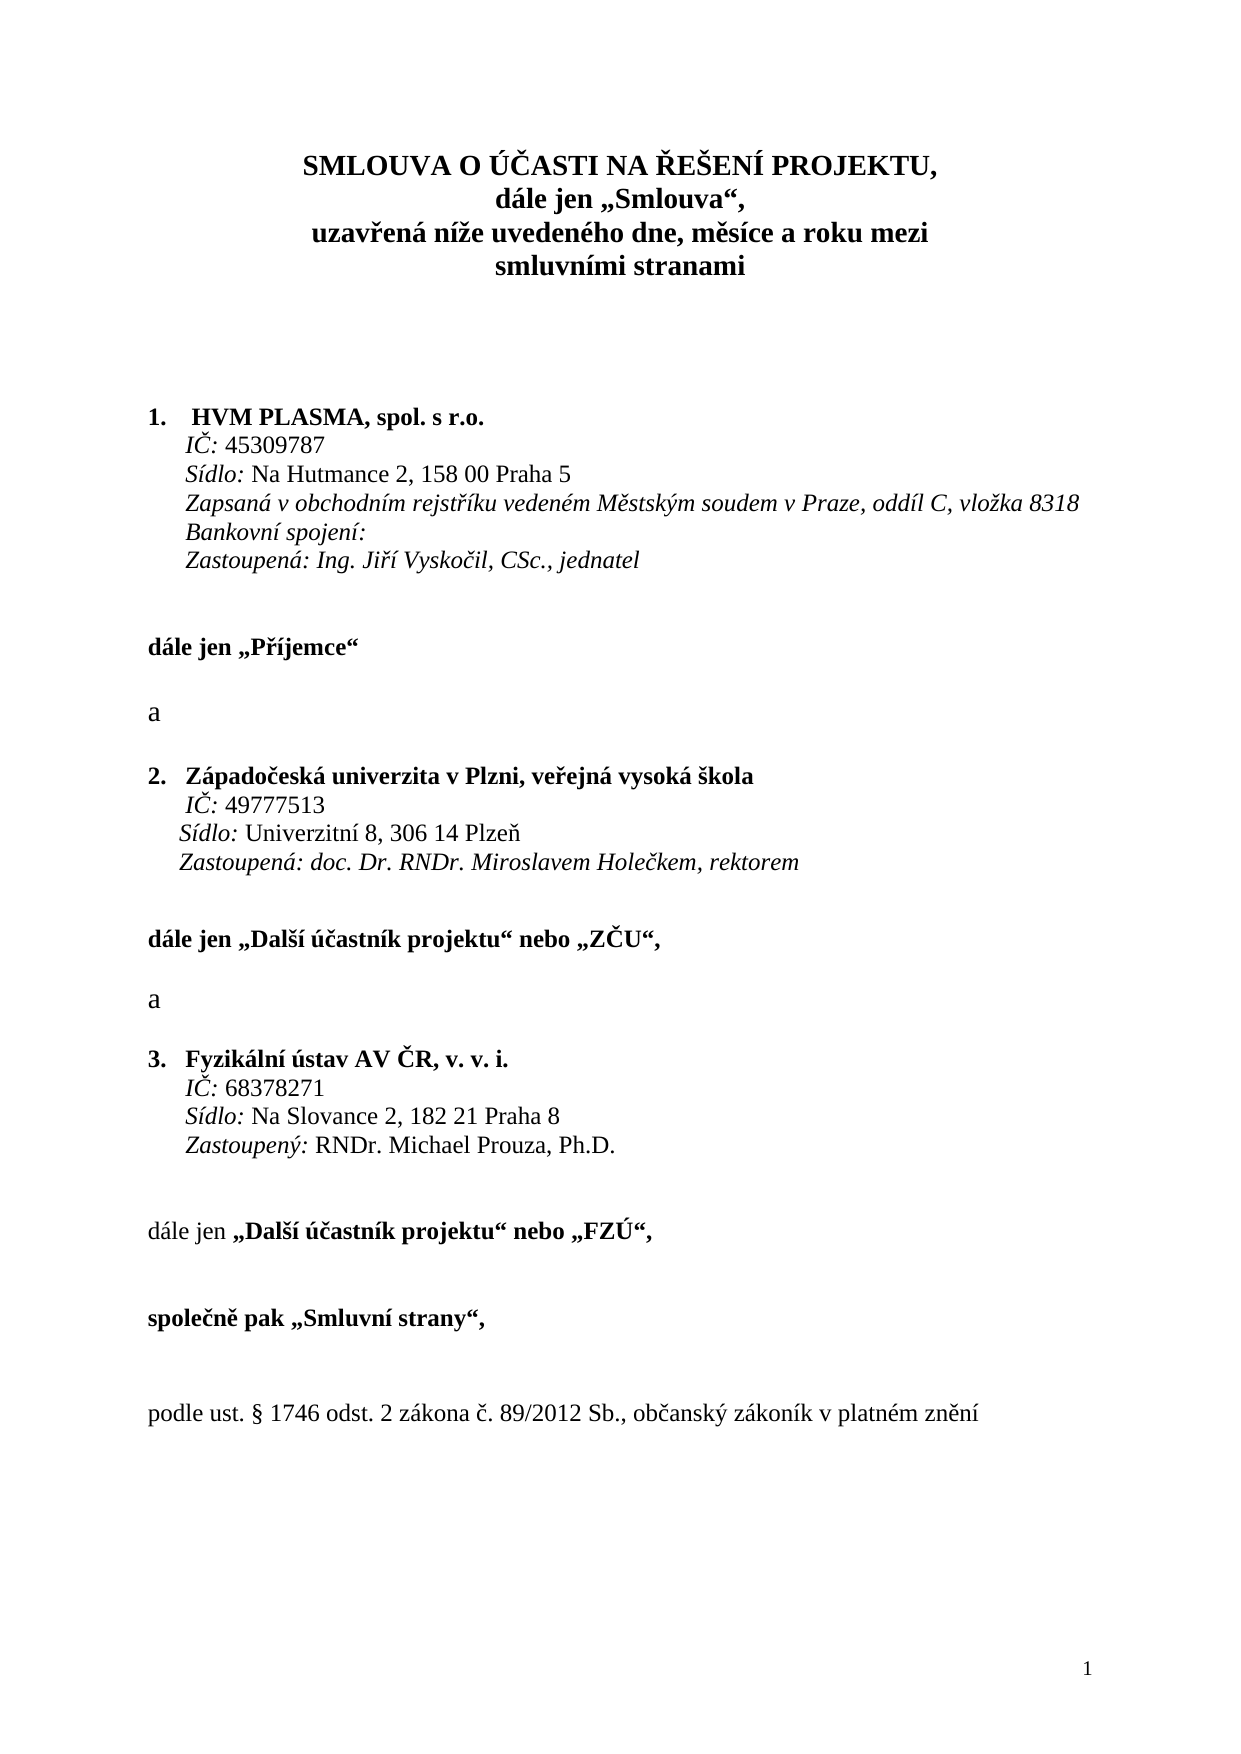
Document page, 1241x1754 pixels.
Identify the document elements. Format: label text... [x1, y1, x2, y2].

title Zastoupená: doc. Dr. RNDr. Miroslavem Holečkem, rektorem [148, 847, 1093, 876]
text IČ: 49777513 [148, 790, 1093, 818]
text dále jen „Příjemce“ [148, 632, 1093, 660]
text Sídlo: Na Hutmance 2, 158 00 Praha 5 [185, 459, 1093, 488]
text smluvními stranami [148, 248, 1093, 282]
text Zastoupený: RNDr. Michael Prouza, Ph.D. [185, 1130, 1093, 1159]
text společně pak „Smluvní strany“, [148, 1303, 1093, 1331]
text Sídlo: Univerzitní 8, 306 14 Plzeň [148, 818, 1093, 847]
text a [148, 982, 1093, 1015]
text dále jen „Další účastník projektu“ nebo „FZÚ“, [148, 1216, 1093, 1245]
list Fyzikální ústav AV ČR, v. v. i. [148, 1044, 1093, 1073]
text Zastoupená: Ing. Jiří Vyskočil, CSc., jednatel [185, 545, 1093, 574]
text Zapsaná v obchodním rejstříku vedeném Městským soudem v Praze, oddíl C, vložka 8318 [148, 488, 1093, 517]
text IČ: 45309787 [185, 430, 1093, 459]
text Bankovní spojení: [148, 517, 1093, 545]
text IČ: 68378271 [185, 1073, 1093, 1101]
text Sídlo: Na Slovance 2, 182 21 Praha 8 [185, 1101, 1093, 1130]
list HVM PLASMA, spol. s r.o. [148, 402, 1093, 430]
text uzavřená níže uvedeného dne, měsíce a roku mezi [148, 215, 1093, 248]
text dále jen „Další účastník projektu“ nebo „ZČU“, [148, 924, 1093, 953]
text podle ust. § 1746 odst. 2 zákona č. 89/2012 Sb., občanský zákoník v platném znění [148, 1398, 1093, 1427]
list Západočeská univerzita v Plzni, veřejná vysoká škola [148, 761, 1093, 790]
text dále jen „Smlouva“, [148, 181, 1093, 215]
text SMLOUVA O ÚČASTI NA ŘEŠENÍ PROJEKTU, [148, 148, 1093, 181]
text a [148, 694, 1093, 727]
